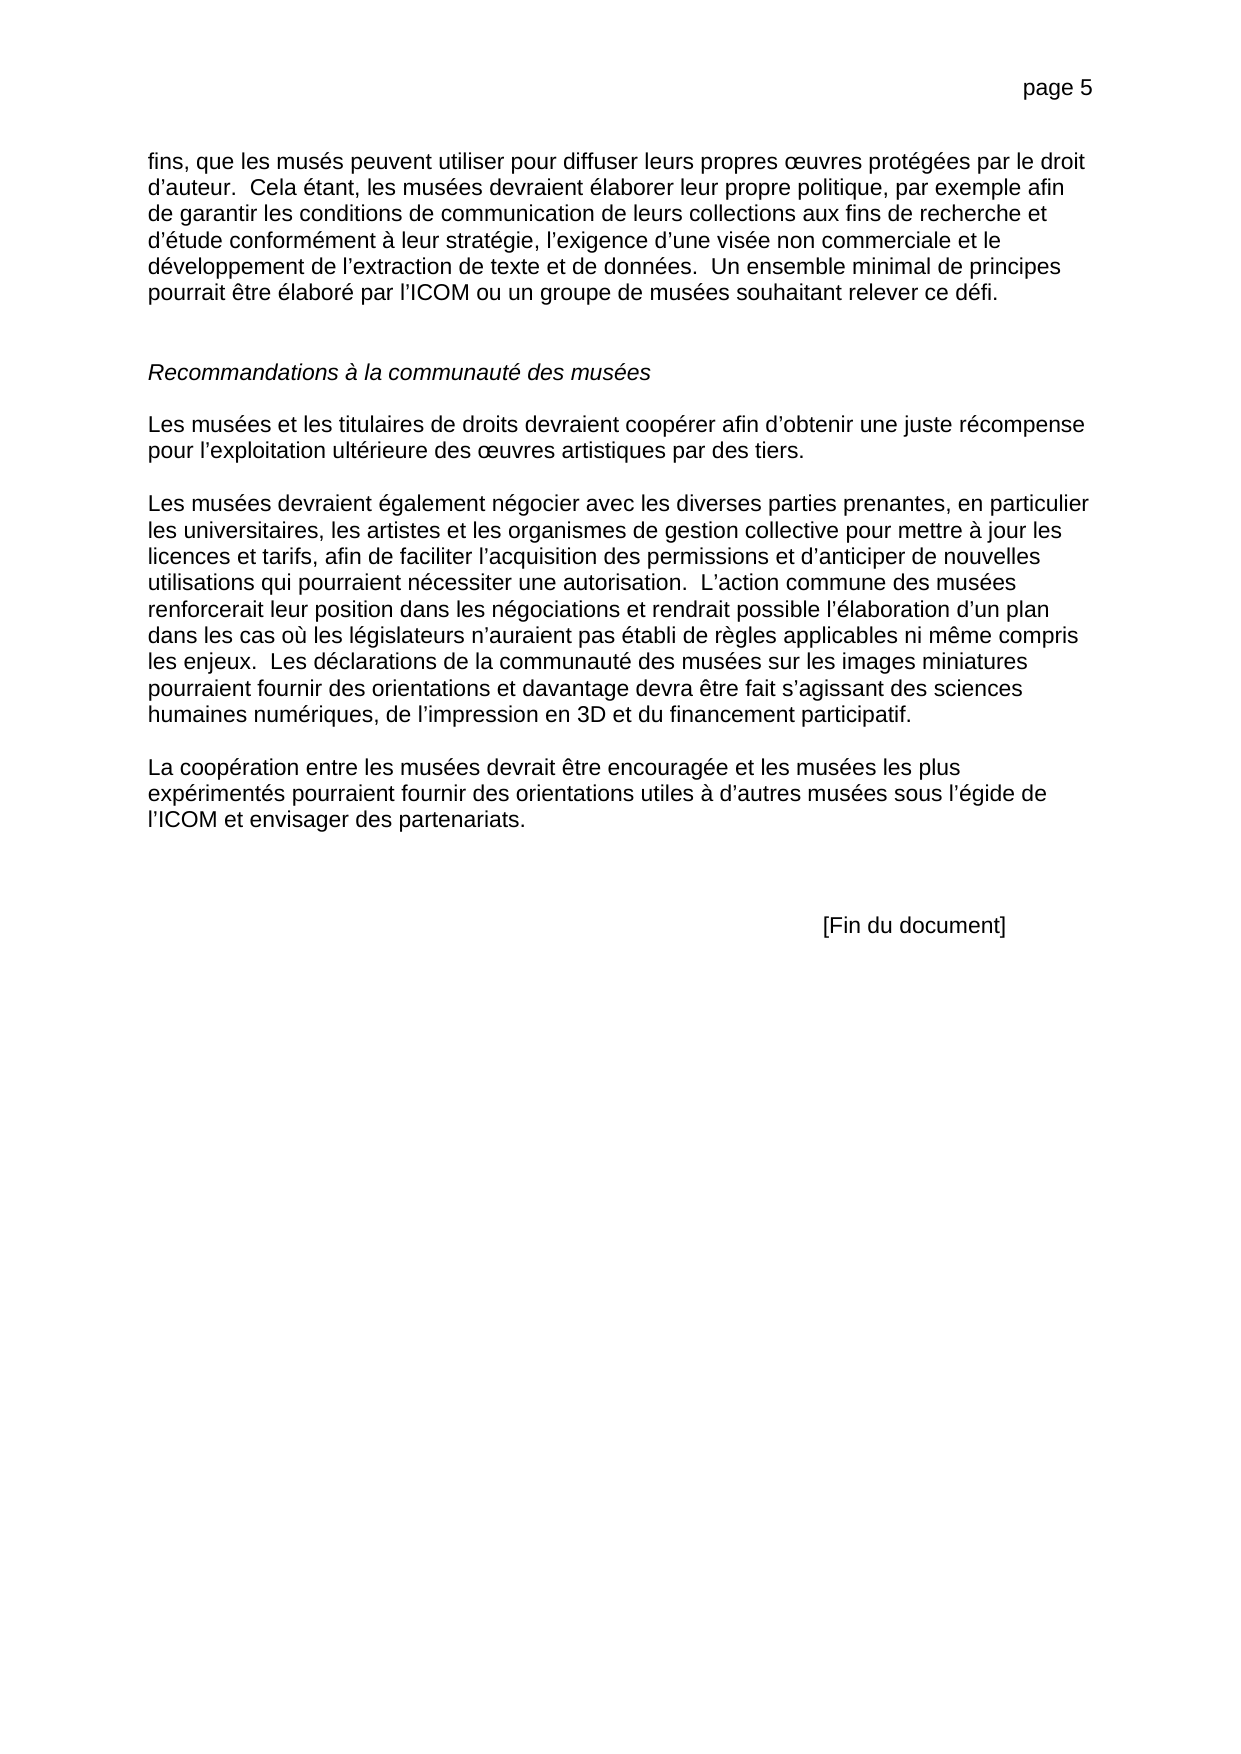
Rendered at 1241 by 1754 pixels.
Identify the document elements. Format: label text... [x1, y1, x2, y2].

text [148, 148, 1093, 306]
text La coopération entre les musées devrait être encouragée et les musées les plus expérimentés pourraient fournir des orientations utiles à d’autres musées sous l’égide de l’ICOM et envisager des partenariats. [148, 754, 1093, 833]
text Les musées et les titulaires de droits devraient coopérer afin d’obtenir une juste récompense pour l’exploitation ultérieure des œuvres artistiques par des tiers. [148, 411, 1093, 464]
text Les musées devraient également négocier avec les diverses parties prenantes, en particulier les universitaires, les artistes et les organismes de gestion collective pour mettre à jour les licences et tarifs, afin de faciliter l’acquisition des permissions et d’anticiper de nouvelles utilisations qui pourraient nécessiter une autorisation. L’action commune des musées renforcerait leur position dans les négociations et rendrait possible l’élaboration d’un plan dans les cas où les législateurs n’auraient pas établi de règles applicables ni même compris les enjeux. Les déclarations de la communauté des musées sur les images miniatures pourraient fournir des orientations et davantage devra être fait s’agissant des sciences humaines numériques, de l’impression en 3D et du financement participatif. [148, 490, 1093, 727]
text [Fin du document] [823, 912, 1093, 938]
text Recommandations à la communauté des musées [148, 358, 1093, 385]
